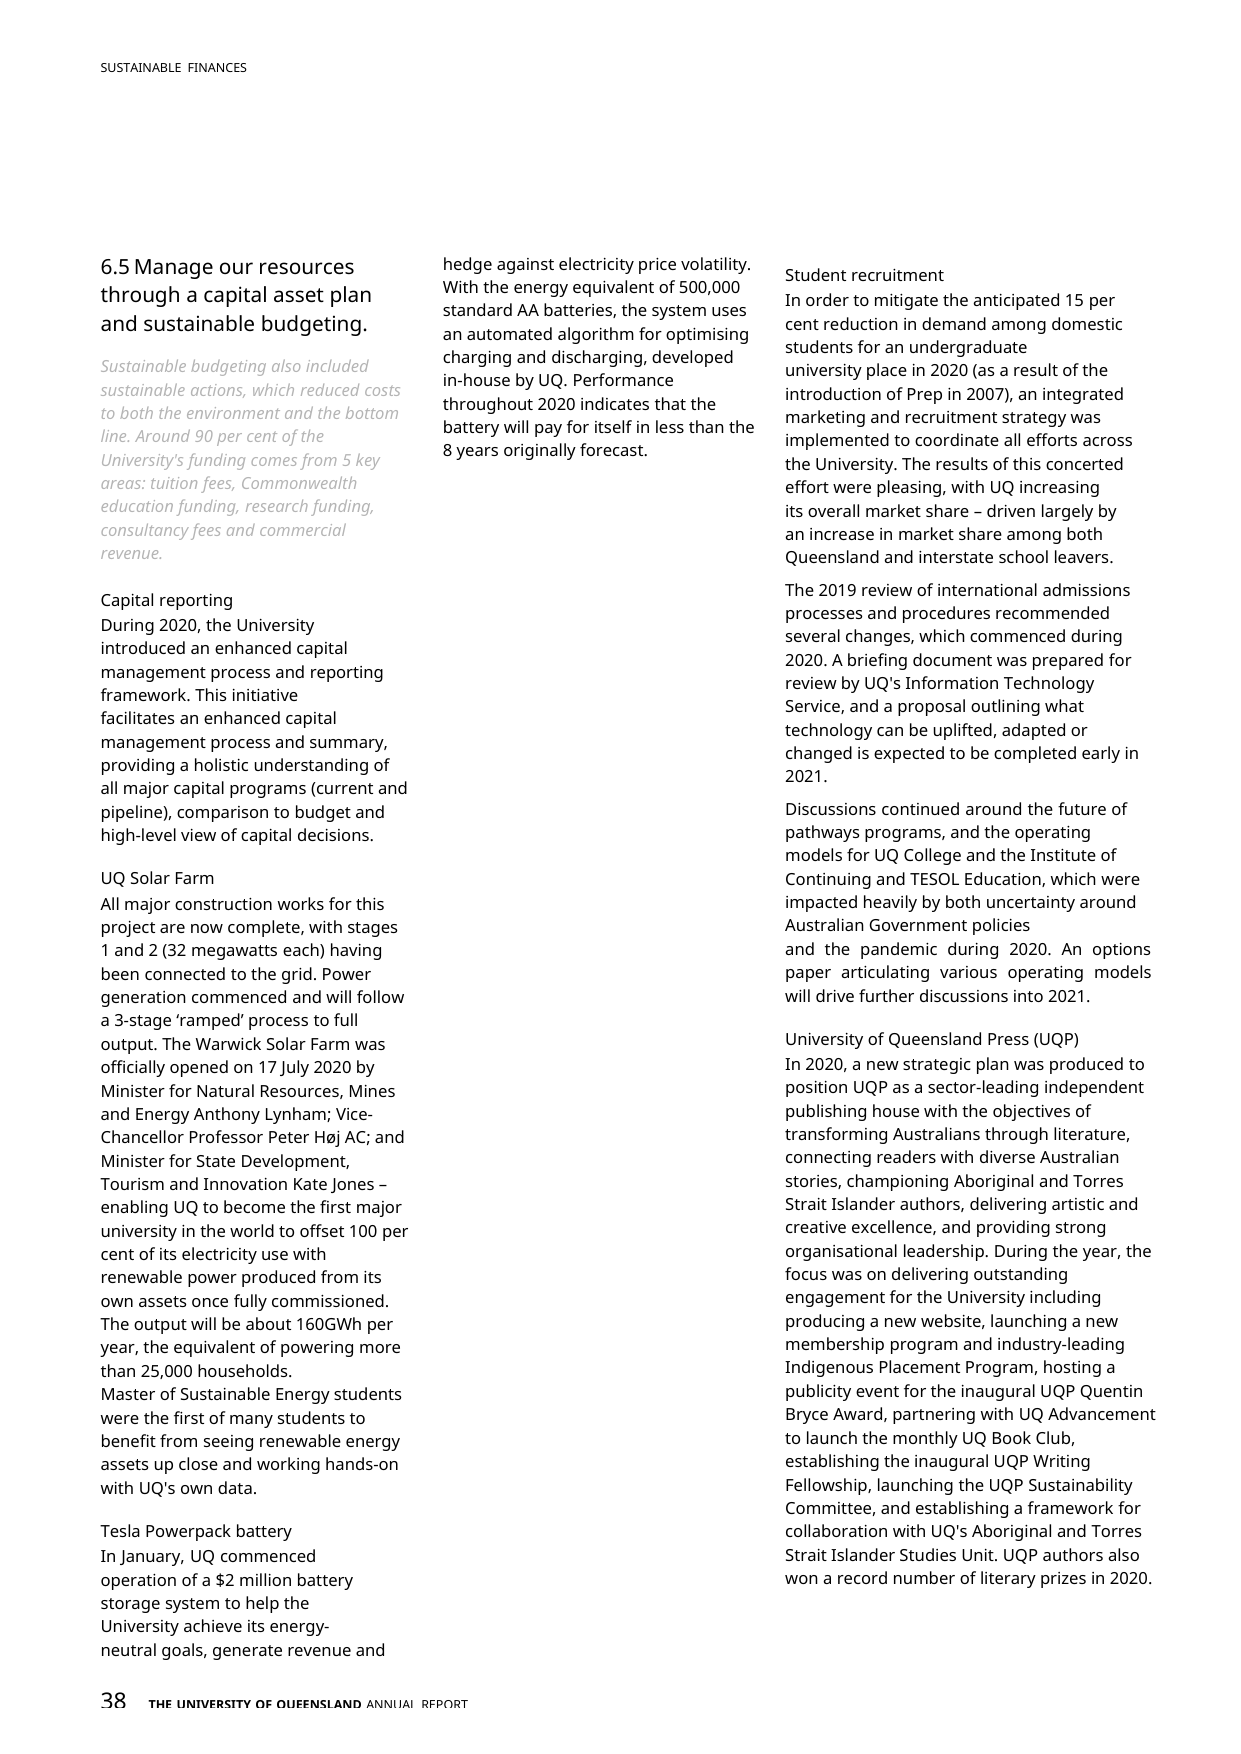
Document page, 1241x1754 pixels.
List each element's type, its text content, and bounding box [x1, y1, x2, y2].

text University of Queensland Press (UQP) [785, 1027, 1161, 1050]
subtitle Manage our resources through a capital asset plan and sustainable budgeting. [100, 252, 389, 337]
text In January, UQ commenced operation of a $2 million battery storage system to help the University achieve its energy- [100, 1545, 383, 1637]
text its overall market share – driven largely by an increase in market share among both Queensland and interstate school leavers. [785, 499, 1139, 569]
text and the pandemic during 2020. An options paper articulating various operating models will drive further discussions into 2021. [785, 937, 1151, 1007]
text Sustainable budgeting also included sustainable actions, which reduced costs to both the environment and the bottom line. Around 90 per cent of the University's funding comes from 5 key areas: tuition fees, Commonwealth education funding, research funding, consultancy fees and commercial revenue. [100, 355, 408, 564]
text officially opened on 17 July 2020 by Minister for Natural Resources, Mines and Energy Anthony Lynham; Vice-Chancellor Professor Peter Høj AC; and Minister for State Development, Tourism and Innovation Kate Jones – enabling UQ to become the first major university in the world to offset 100 per cent of its electricity use with renewable power produced from its own assets once fully commissioned. The output will be about 160GWh per year, the equivalent of powering more than 25,000 households. [100, 1056, 412, 1382]
text facilitates an enhanced capital management process and summary, providing a holistic understanding of all major capital programs (current and pipeline), comparison to budget and high-level view of capital decisions. [100, 707, 411, 846]
text Student recruitment [785, 264, 1161, 286]
text to launch the monthly UQ Book Club, establishing the inaugural UQP Writing Fellowship, launching the UQP Sustainability Committee, and establishing a framework for collaboration with UQ's Aboriginal and Torres Strait Islander Studies Unit. UQP authors also won a record number of literary prizes in 2020. [785, 1427, 1156, 1589]
text university place in 2020 (as a result of the introduction of Prep in 2007), an integrated marketing and recruitment strategy was implemented to coordinate all efforts across the University. The results of this concerted effort were pleasing, with UQ increasing [785, 359, 1155, 498]
text Capital reporting [100, 588, 416, 611]
text UQ Solar Farm [100, 867, 416, 890]
text Tesla Powerpack battery [100, 1519, 416, 1542]
text In order to mitigate the anticipated 15 per cent reduction in demand among domestic students for an undergraduate [785, 289, 1130, 358]
text Discussions continued around the future of pathways programs, and the operating models for UQ College and the Institute of Continuing and TESOL Education, which were impacted heavily by both uncertainty around Australian Government policies [785, 797, 1145, 937]
text During 2020, the University introduced an enhanced capital management process and reporting framework. This initiative [100, 613, 395, 706]
text The 2019 review of international admissions processes and procedures recommended several changes, which commenced during 2020. A briefing document was prepared for review by UQ's Information Technology Service, and a proposal outlining what technology can be uplifted, adapted or changed is expected to be completed early in 2021. [785, 578, 1151, 788]
text neutral goals, generate revenue and hedge against electricity price volatility. With the energy equivalent of 500,000 standard AA batteries, the system uses an automated algorithm for optimising charging and discharging, developed in-house by UQ. Performance throughout 2020 indicates that the battery will pay for itself in less than the 8 years originally forecast. [443, 252, 756, 461]
text In 2020, a new strategic plan was produced to position UQP as a sector-leading independent publishing house with the objectives of transforming Australians through literature, connecting readers with diverse Australian stories, championing Aboriginal and Torres Strait Islander authors, delivering artistic and creative excellence, and providing strong organisational leadership. During the year, the focus was on delivering outstanding engagement for the University including producing a new website, launching a new membership program and industry-leading Indigenous Placement Program, hosting a publicity event for the inaugural UQP Quentin Bryce Award, partnering with UQ Advancement [785, 1053, 1157, 1425]
text Master of Sustainable Energy students were the first of many students to benefit from seeing renewable energy assets up close and working hands-on with UQ's own data. [100, 1383, 409, 1499]
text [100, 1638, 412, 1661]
text All major construction works for this project are now complete, with stages 1 and 2 (32 megawatts each) having been connected to the grid. Power generation commenced and will follow a 3-stage ‘ramped’ process to full output. The Warwick Solar Farm was [100, 892, 408, 1055]
